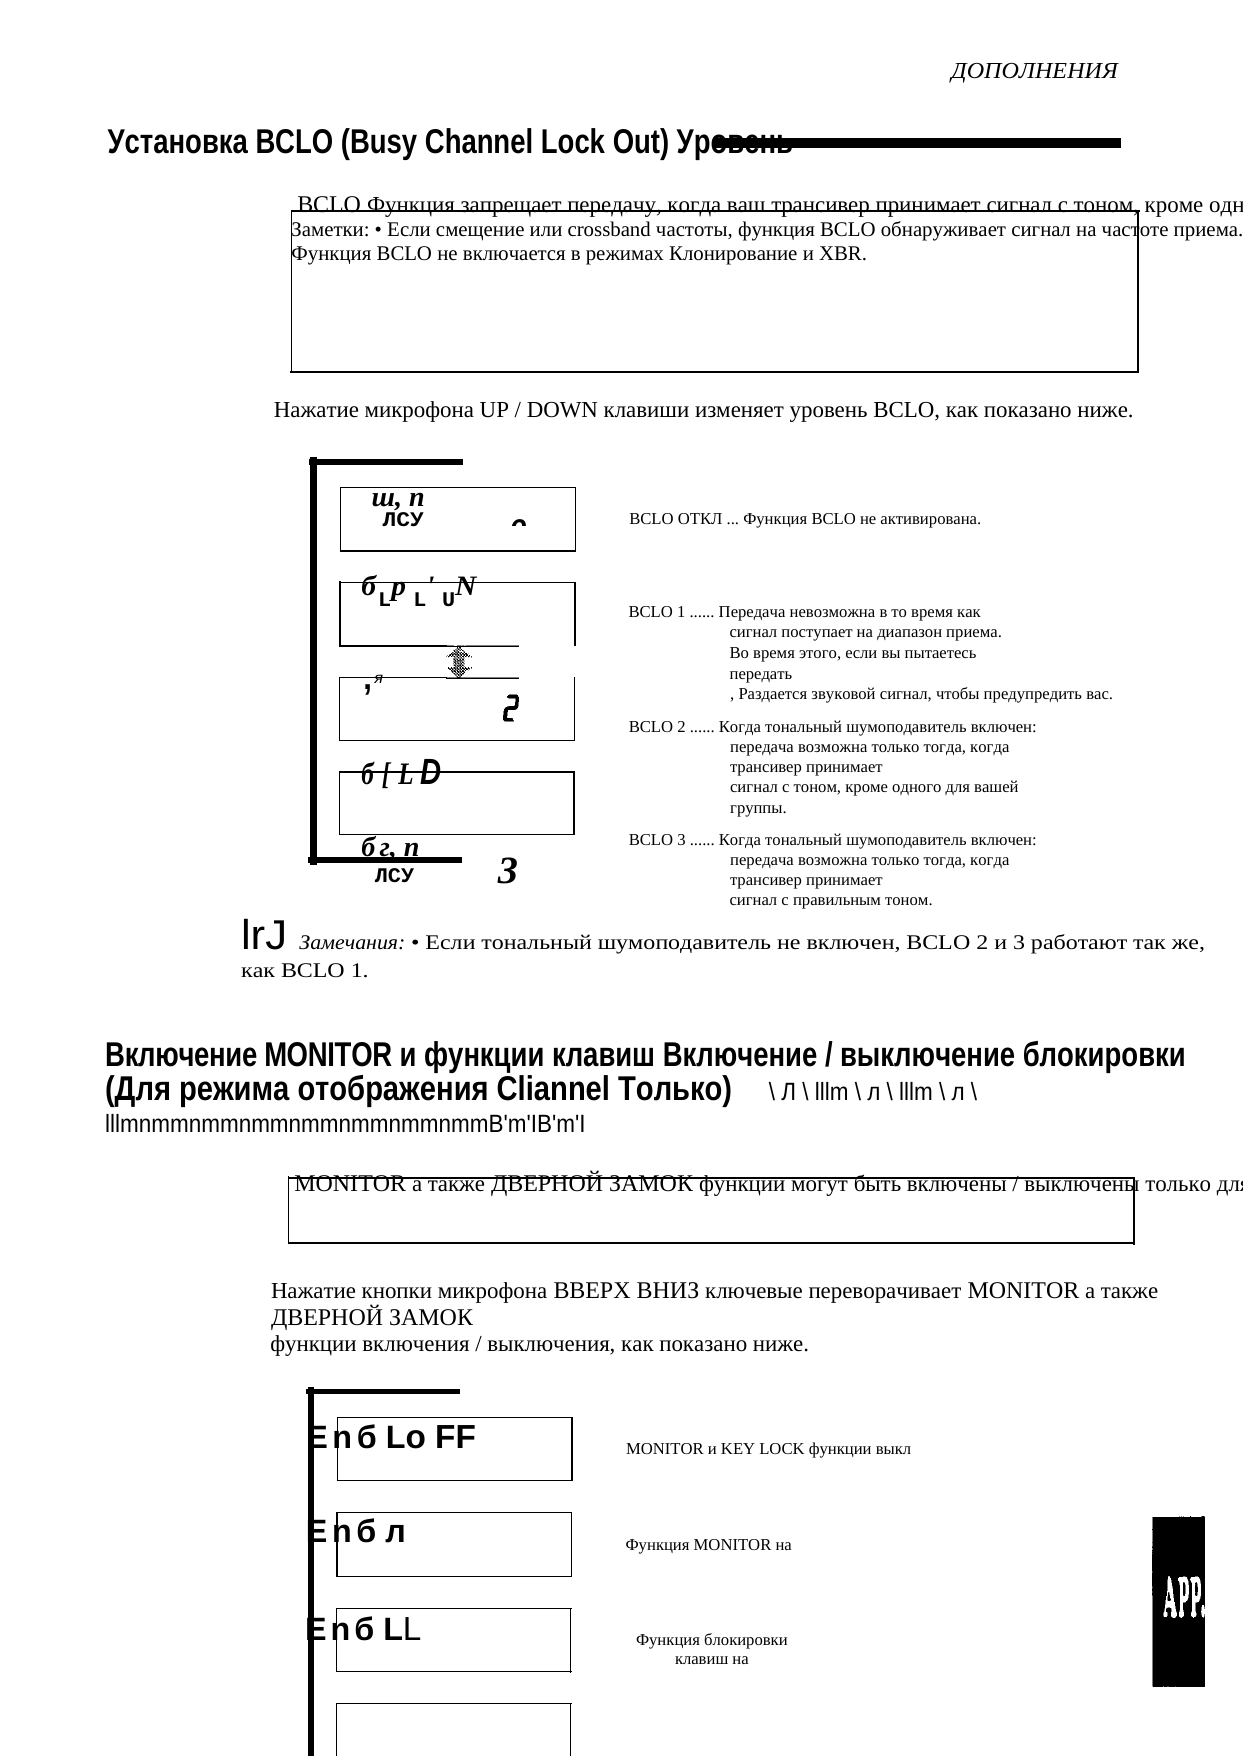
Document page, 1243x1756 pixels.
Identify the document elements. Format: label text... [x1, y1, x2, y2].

text сигнал с тоном, кроме одного для вашей группы. [730, 777, 1062, 817]
text BCLO 1 ...... Передача невозможна в то время как сигнал поступает на диапазон приема. Во время этого, если вы пытаетесь передать [628, 602, 1003, 683]
text , Раздается звуковой сигнал, чтобы предупредить вас. [730, 684, 1220, 703]
text б [ L D [361, 750, 518, 792]
text BCLO 3 ...... Когда тональный шумоподавитель включен: передача возможна только тогда, когда трансивер принимает [628, 830, 1062, 889]
text (Для режима отображения Cliannel Только) \ Л \ lllm \ л \ lllm \ л \ lllmnmmnmmnmmnmmnmmnmmnmmB'm'IB'm'I [105, 1073, 1220, 1139]
text Нажатие микрофона UP / DOWN клавиши изменяет уровень BCLO, как показано ниже. [274, 396, 1220, 423]
text Нажатие кнопки микрофона ВВЕРХ ВНИЗ ключевые переворачивает MONITOR а также ДВЕРНОЙ ЗАМОК [271, 1277, 1220, 1331]
text Установка BCLO (Busy Channel Lock Out) Уровень [107, 121, 1220, 161]
text BCLO ОТКЛ ... Функция BCLO не активирована. [629, 509, 1220, 528]
text бLр L' UN ,я [361, 569, 518, 699]
text функции включения / выключения, как показано ниже. [270, 1331, 1220, 1356]
text бг, п [361, 841, 518, 860]
text Функция MONITOR на [618, 1534, 799, 1554]
text ш, п [360, 484, 436, 512]
text Функция блокировки клавиш на [624, 1630, 799, 1668]
text lrJ Замечания: • Если тональный шумоподавитель не включен, BCLO 2 и 3 работают так же, как BCLO 1. [241, 911, 1220, 982]
text Включение MONITOR и функции клавиш Включение / выключение блокировки [438, 1041, 1220, 1073]
text сигнал с правильным тоном. [729, 890, 1220, 909]
text ЛСУ [360, 512, 446, 530]
picture [446, 643, 519, 723]
text MONITOR и KEY LOCK функции выкл [626, 1439, 1220, 1458]
text ДОПОЛНЕНИЯ [94, 57, 1117, 83]
text ЛСУ 3 [374, 860, 518, 890]
picture [1150, 1516, 1207, 1687]
text Включение MONITOR и функции клавиш Включение / выключение блокировки [105, 1041, 434, 1073]
text BCLO 2 ...... Когда тональный шумоподавитель включен: передача возможна только тогда, когда трансивер принимает [628, 717, 1062, 776]
